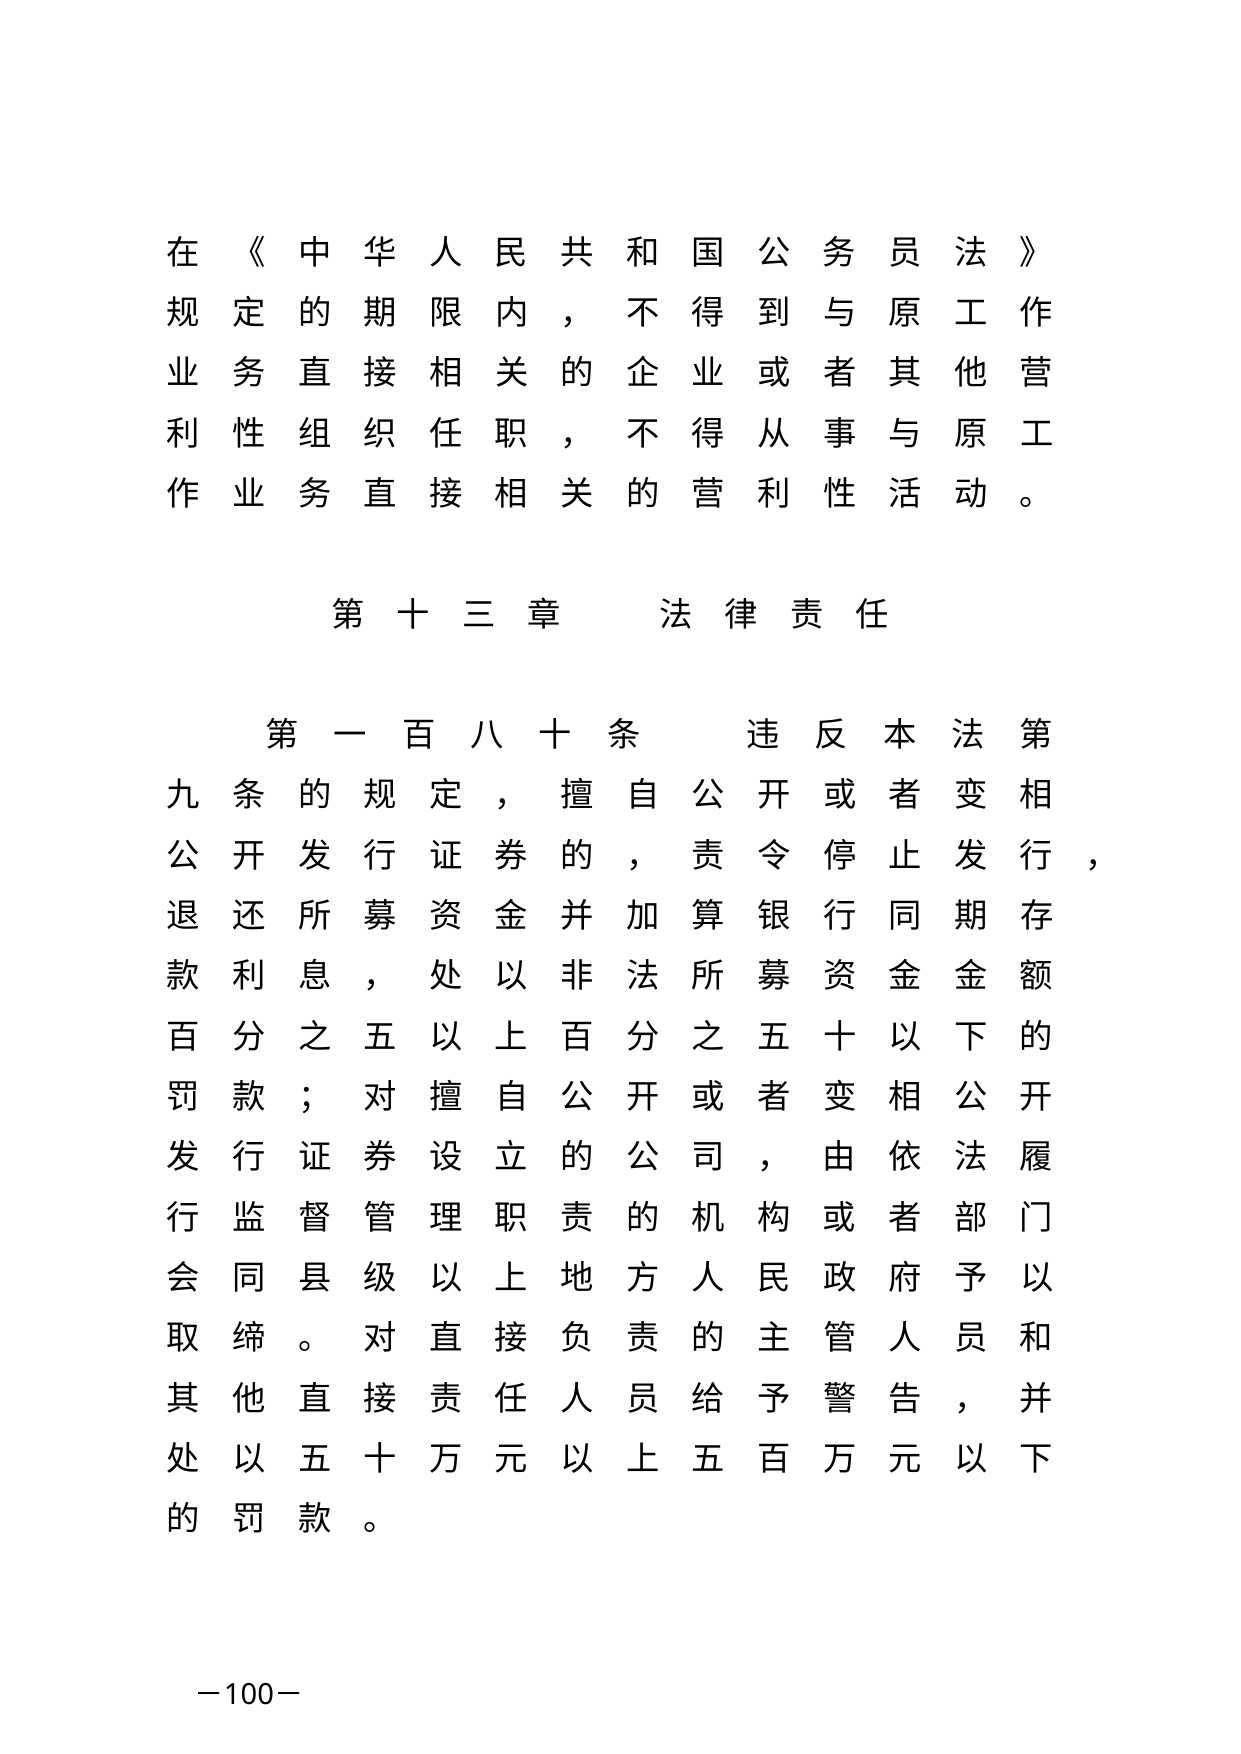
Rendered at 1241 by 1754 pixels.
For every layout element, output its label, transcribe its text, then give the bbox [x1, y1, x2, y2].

text 第十三章 法律责任 [167, 581, 1085, 642]
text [167, 219, 1085, 521]
text 第一百八十条 违反本法第九条的规定，擅自公开或者变相公开发行证券的，责令停止发行，退还所募资金并加算银行同期存款利息，处以非法所募资金金额百分之五以上百分之五十以下的罚款；对擅自公开或者变相公开发行证券设立的公司，由依法履行监督管理职责的机构或者部门会同县级以上地方人民政府予以取缔。对直接负责的主管人员和其他直接责任人员给予警告，并处以五十万元以上五百万元以下的罚款。 [167, 702, 1085, 1546]
